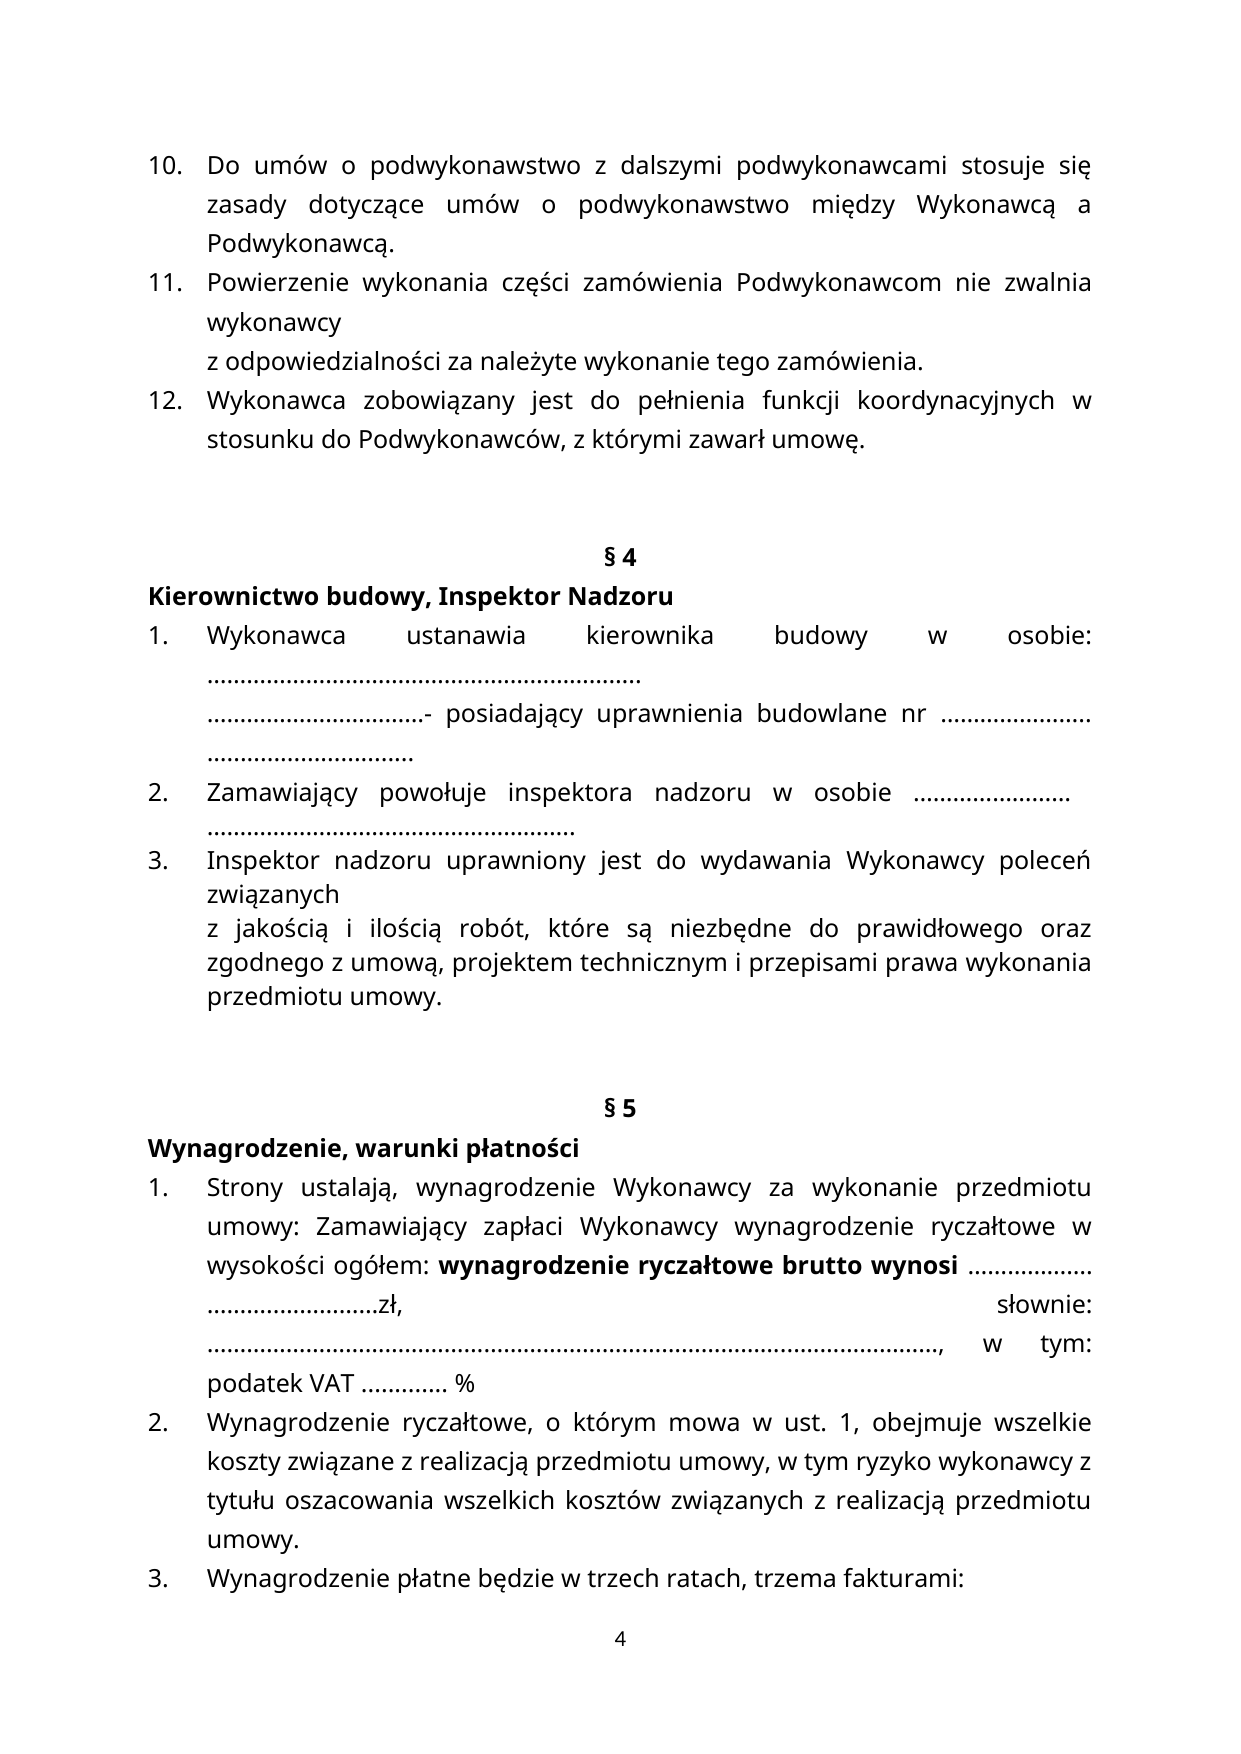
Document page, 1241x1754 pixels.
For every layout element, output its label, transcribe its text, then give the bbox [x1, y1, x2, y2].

list Wynagrodzenie płatne będzie w trzech ratach, trzema fakturami: [148, 1561, 1093, 1595]
list Wykonawca zobowiązany jest do pełnienia funkcji koordynacyjnych w stosunku do Podwykonawców, z którymi zawarł umowę. [148, 383, 1093, 456]
list Wykonawca ustanawia kierownika budowy w osobie: …………………………………….………………….. [148, 618, 1093, 691]
list Do umów o podwykonawstwo z dalszymi podwykonawcami stosuje się zasady dotyczące umów o podwykonawstwo między Wykonawcą a Podwykonawcą. [148, 148, 1093, 260]
text Wynagrodzenie, warunki płatności [148, 1130, 1093, 1164]
text § 4 [148, 539, 1093, 573]
text Kierownictwo budowy, Inspektor Nadzoru [148, 578, 1093, 612]
list Wynagrodzenie ryczałtowe, o którym mowa w ust. 1, obejmuje wszelkie koszty związane z realizacją przedmiotu umowy, w tym ryzyko wykonawcy z tytułu oszacowania wszelkich kosztów związanych z realizacją przedmiotu umowy. [148, 1404, 1093, 1556]
list Inspektor nadzoru uprawniony jest do wydawania Wykonawcy poleceń związanych z jakością i ilością robót, które są niezbędne do prawidłowego oraz zgodnego z umową, projektem technicznym i przepisami prawa wykonania przedmiotu umowy. [148, 842, 1093, 1013]
list Zamawiający powołuje inspektora nadzoru w osobie …………………… ……………………………………………….. [148, 774, 1072, 842]
list Powierzenie wykonania części zamówienia Podwykonawcom nie zwalnia wykonawcy z odpowiedzialności za należyte wykonanie tego zamówienia. [148, 265, 1093, 377]
text ……………………………- posiadający uprawnienia budowlane nr …………………..…............................ [207, 696, 1093, 769]
text § 5 [148, 1091, 1093, 1125]
list Strony ustalają, wynagrodzenie Wykonawcy za wykonanie przedmiotu umowy: Zamawiający zapłaci Wykonawcy wynagrodzenie ryczałtowe w wysokości ogółem: wynagrodzenie ryczałtowe brutto wynosi ……………….………..……………zł, słownie:……………………………………………………………………………...…………………, w tym: podatek VAT ............. % [148, 1169, 1093, 1399]
